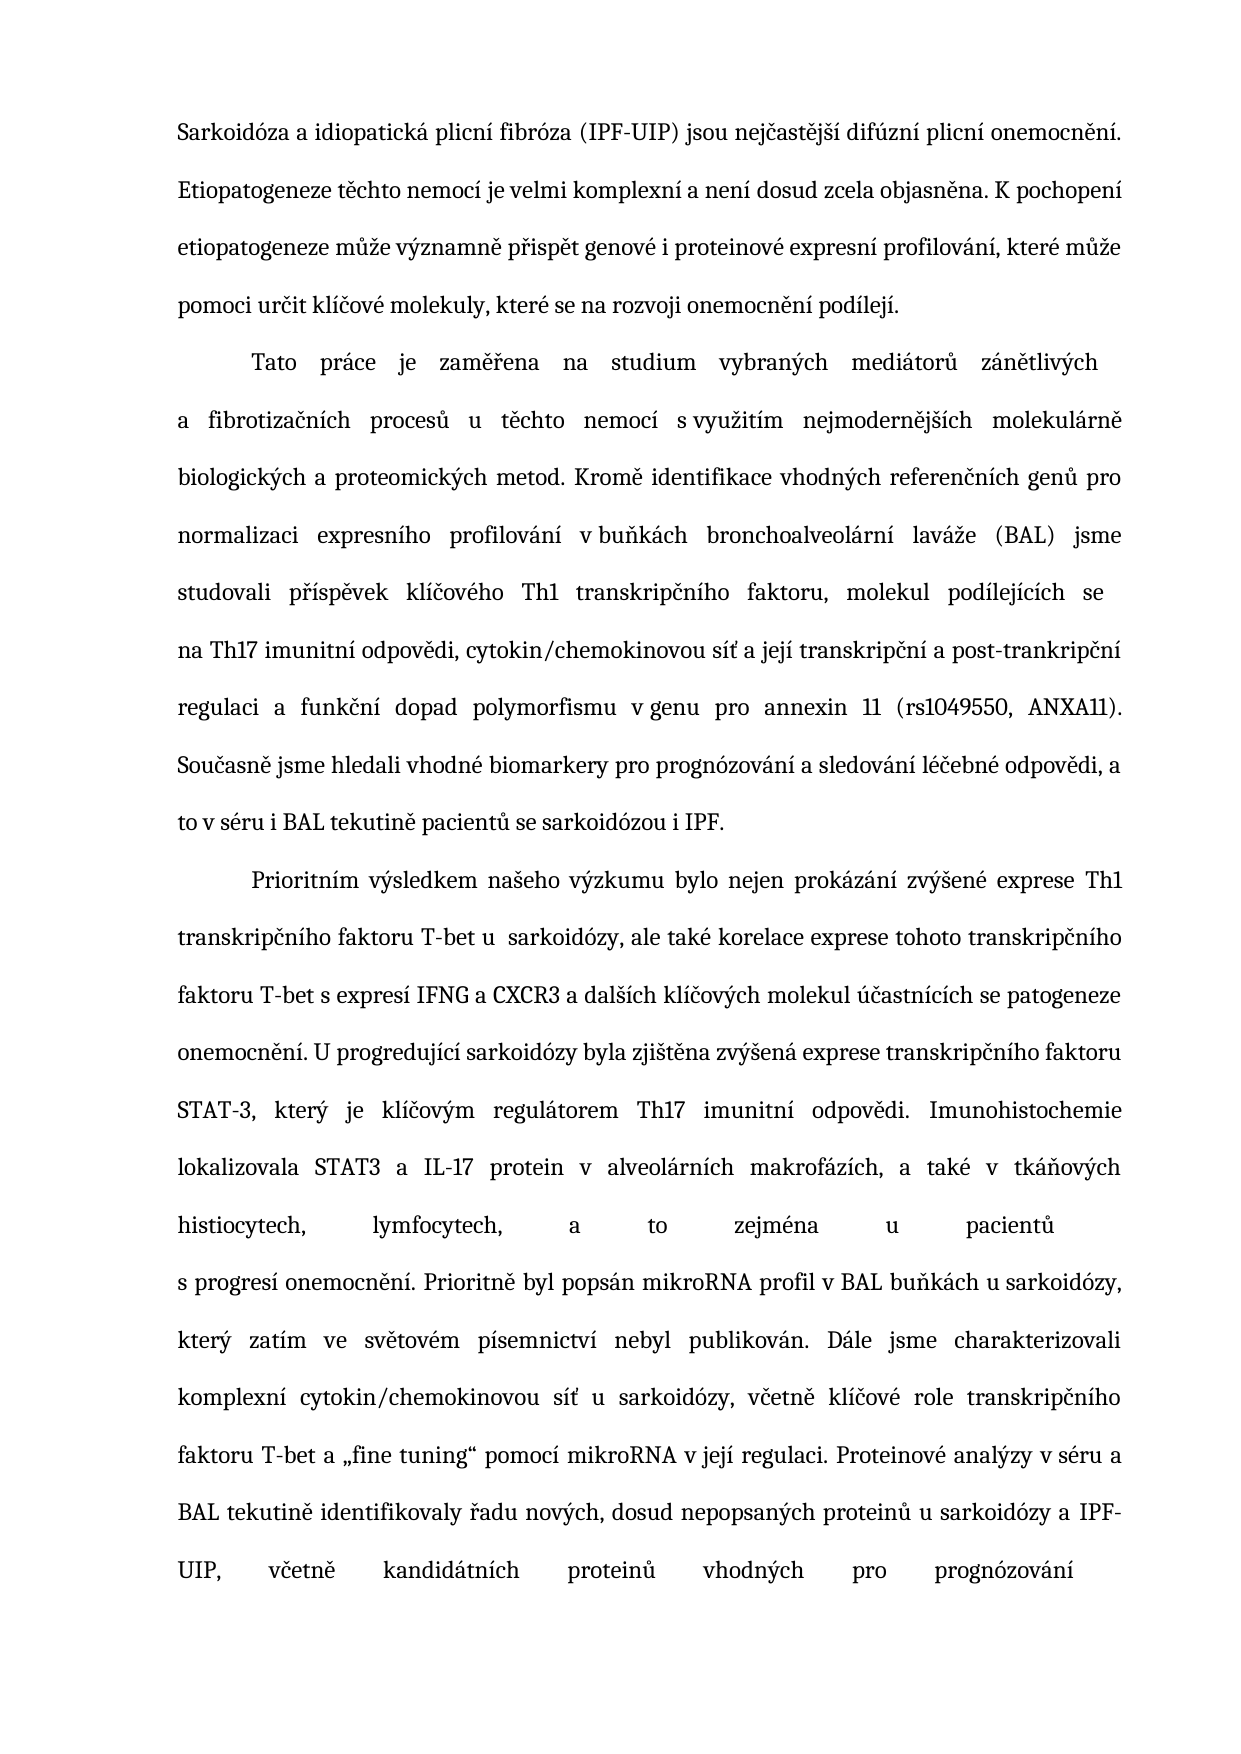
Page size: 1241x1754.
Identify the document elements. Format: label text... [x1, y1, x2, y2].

text Sarkoidóza a idiopatická plicní fibróza (IPF-UIP) jsou nejčastější difúzní plicní onemocnění. Etiopatogeneze těchto nemocí je velmi komplexní a není dosud zcela objasněna. K pochopení etiopatogeneze může významně přispět genové i proteinové expresní profilování, které může pomoci určit klíčové molekuly, které se na rozvoji onemocnění podílejí. [177, 118, 1122, 319]
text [177, 866, 1122, 1584]
text Tato práce je zaměřena na studium vybraných mediátorů zánětlivých a fibrotizačních procesů u těchto nemocí s využitím nejmodernějších molekulárně biologických a proteomických metod. Kromě identifikace vhodných referenčních genů pro normalizaci expresního profilování v buňkách bronchoalveolární laváže (BAL) jsme studovali příspěvek klíčového Th1 transkripčního faktoru, molekul podílejících se na Th17 imunitní odpovědi, cytokin/chemokinovou síť a její transkripční a post-trankripční regulaci a funkční dopad polymorfismu v genu pro annexin 11 (rs1049550, ANXA11). Současně jsme hledali vhodné biomarkery pro prognózování a sledování léčebné odpovědi, a to v séru i BAL tekutině pacientů se sarkoidózou i IPF. [177, 348, 1122, 837]
